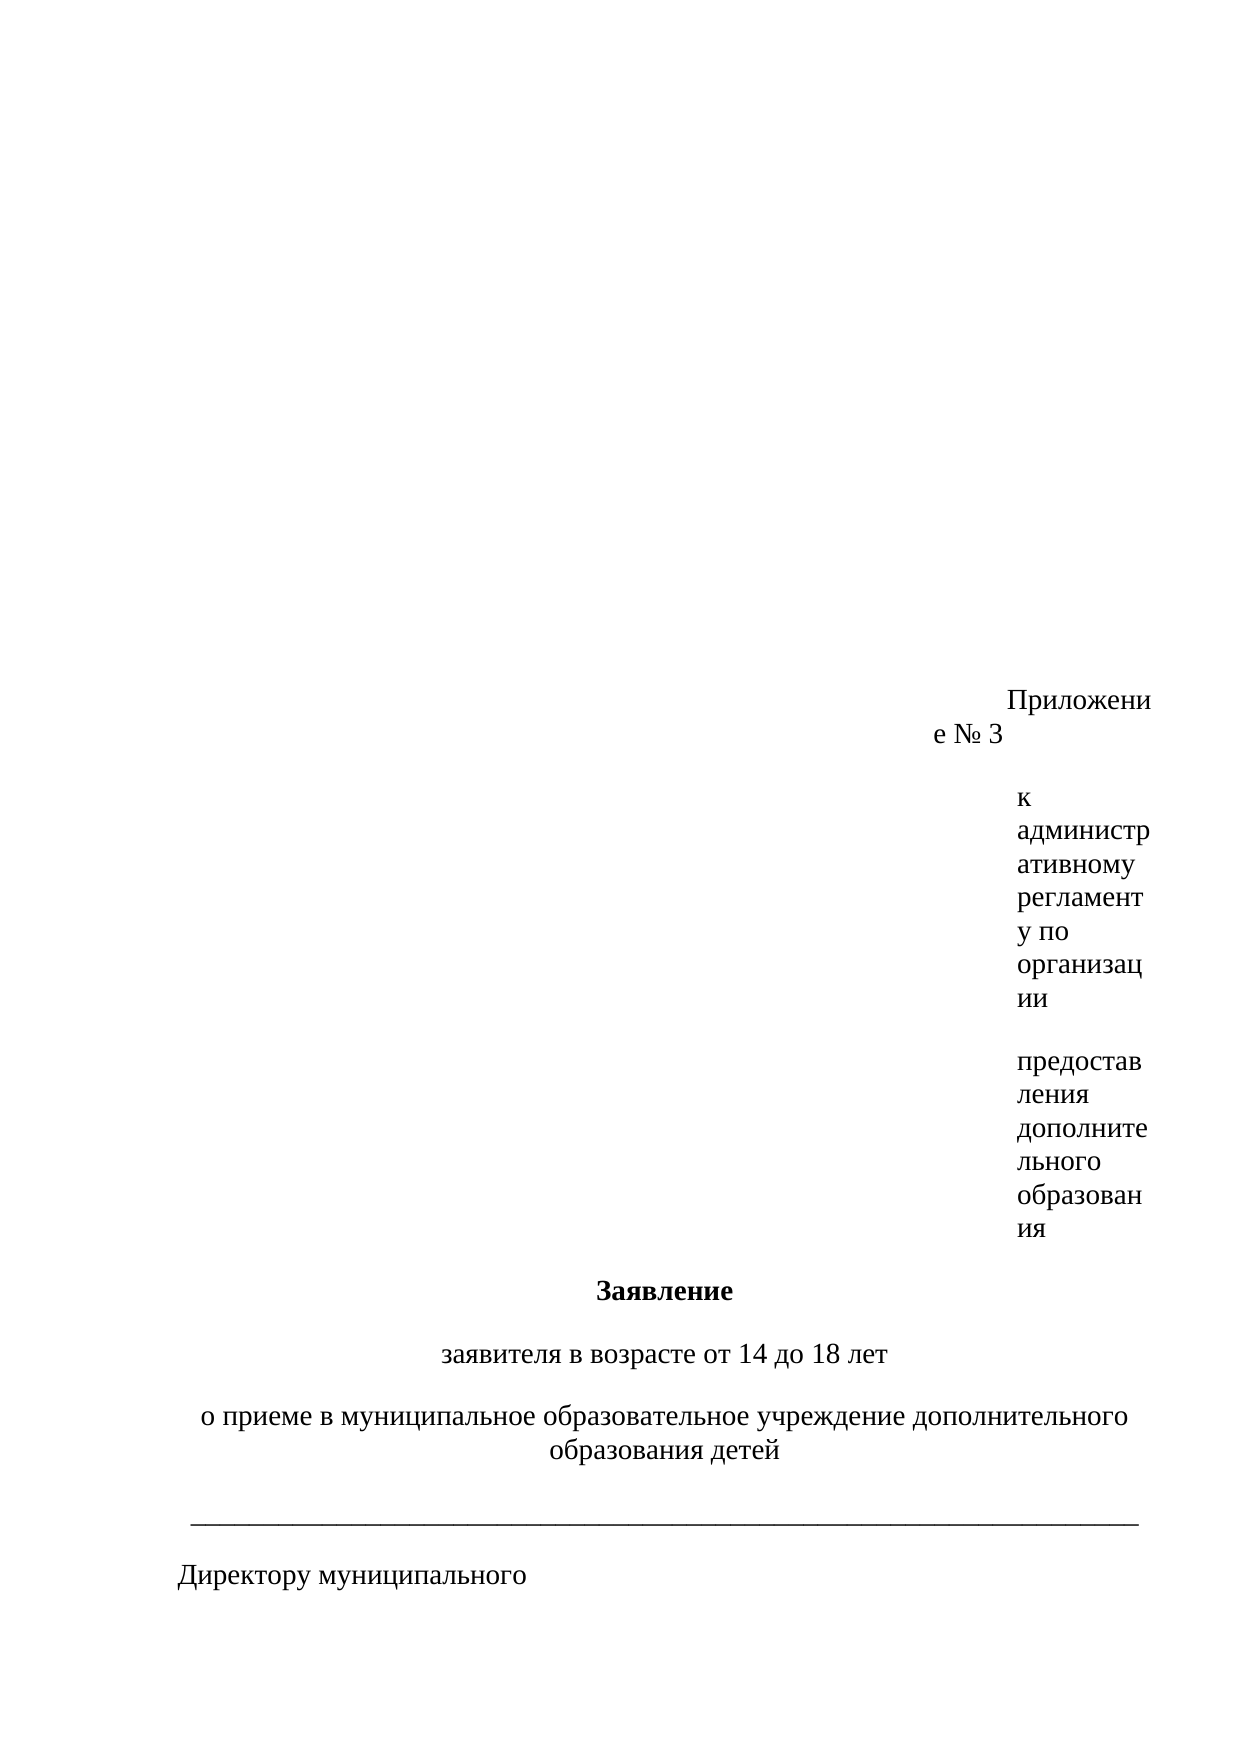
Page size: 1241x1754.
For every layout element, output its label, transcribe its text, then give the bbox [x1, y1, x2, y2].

text _________________________________________________________________ [177, 1495, 1152, 1528]
text о приеме в муниципальное образовательное учреждение дополнительного образования детей [177, 1398, 1152, 1466]
text предоставления дополнительного образования [1017, 1043, 1152, 1244]
text заявителя в возрасте от 14 до 18 лет [177, 1336, 1152, 1369]
text к административному регламенту по организации [1017, 779, 1152, 1013]
text Приложение № 3 [933, 682, 1152, 749]
text Директору муниципального [177, 1557, 1152, 1591]
text Заявление [177, 1273, 1152, 1307]
